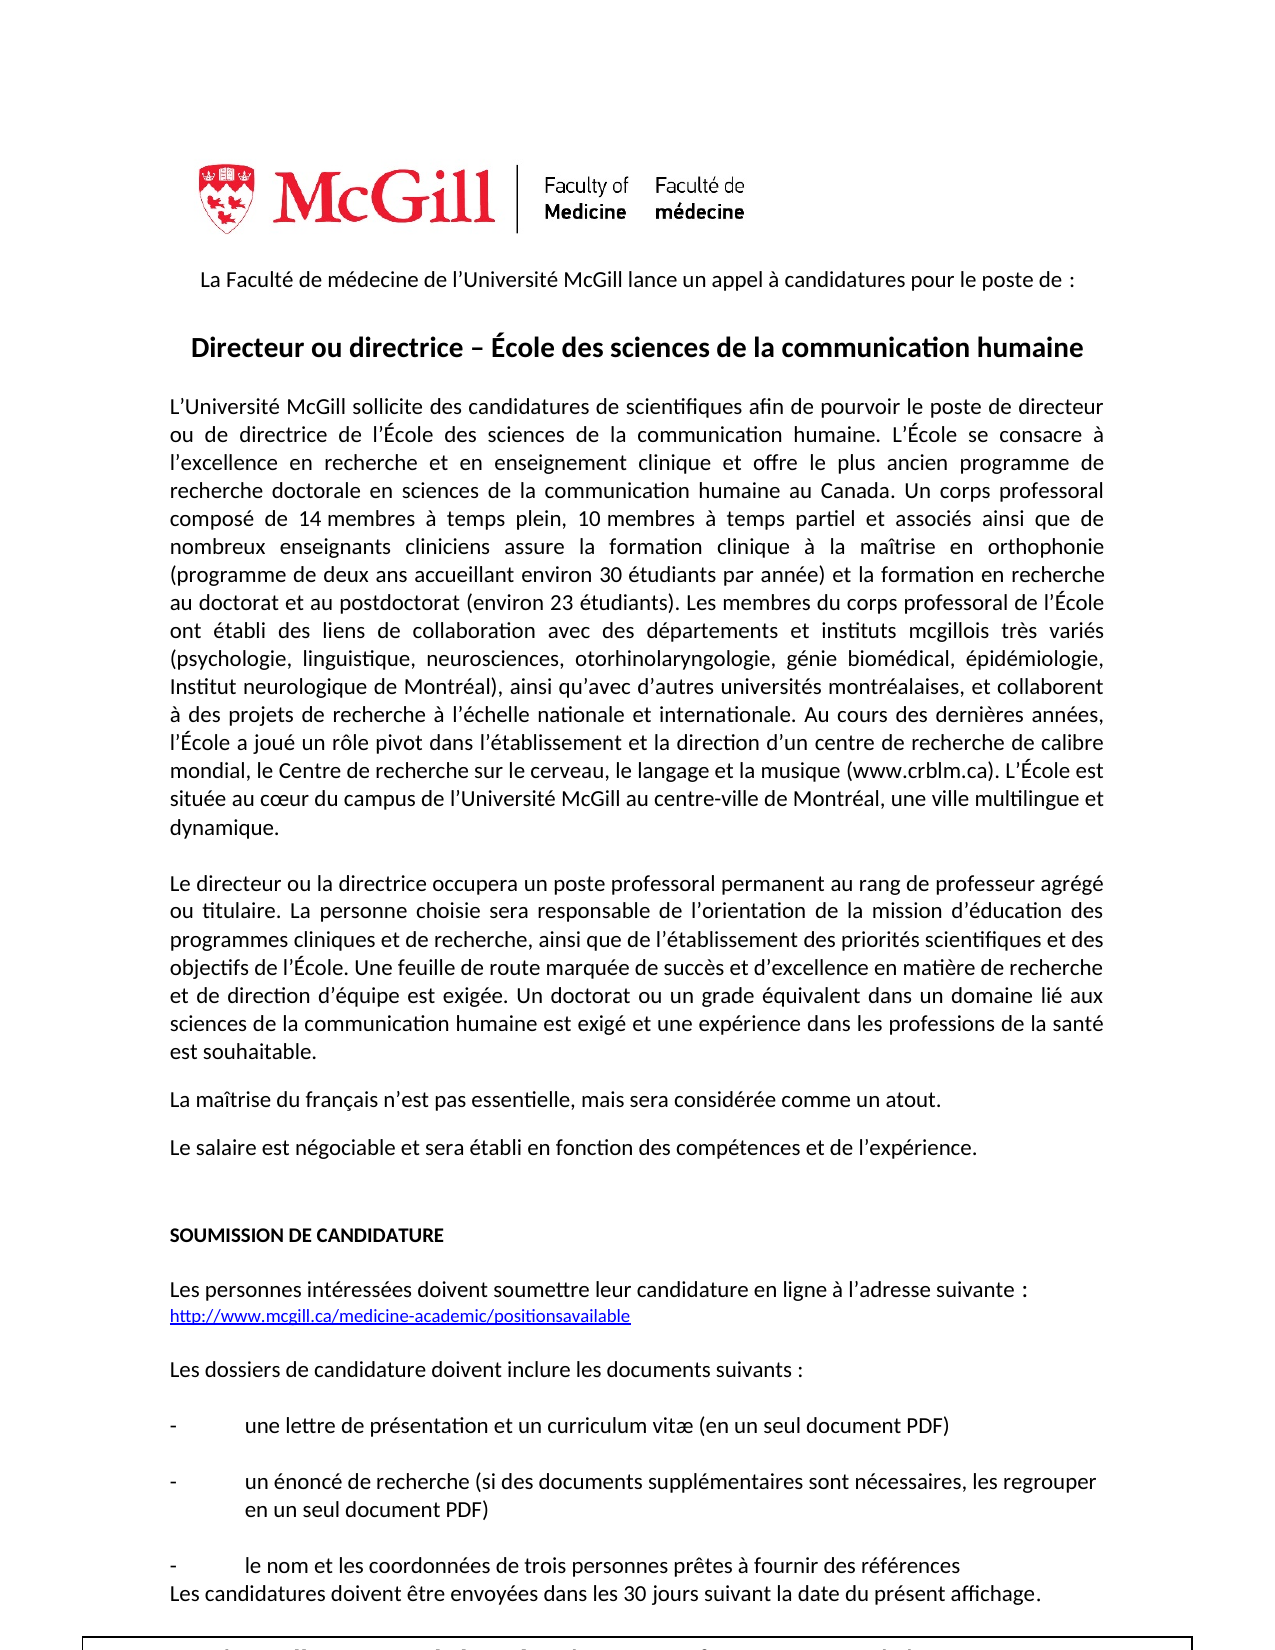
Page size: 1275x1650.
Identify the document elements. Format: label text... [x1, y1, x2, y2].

text - une lettre de présentation et un curriculum vitæ (en un seul document PDF) [169, 1411, 1106, 1439]
picture [169, 135, 774, 265]
text SOUMISSION DE CANDIDATURE [169, 1222, 1106, 1248]
text Directeur ou directrice – École des sciences de la communication humaine [169, 329, 1106, 364]
text Les candidatures doivent être envoyées dans les 30 jours suivant la date du présent affichage. [169, 1579, 1106, 1607]
text Le salaire est négociable et sera établi en fonction des compétences et de l’expérience. [169, 1133, 1162, 1161]
text Les personnes intéressées doivent soumettre leur candidature en ligne à l’adresse suivante : http://www.mcgill.ca/medicine-academic/positionsavailable [169, 1273, 1106, 1327]
text Le directeur ou la directrice occupera un poste professoral permanent au rang de professeur agrégé ou titulaire. La personne choisie sera responsable de l’orientation de la mission d’éducation des programmes cliniques et de recherche, ainsi que de l’établissement des priorités scientifiques et des objectifs de l’École. Une feuille de route marquée de succès et d’excellence en matière de recherche et de direction d’équipe est exigée. Un doctorat ou un grade équivalent dans un domaine lié aux sciences de la communication humaine est exigé et une expérience dans les professions de la santé est souhaitable. [169, 869, 1106, 1065]
text Les dossiers de candidature doivent inclure les documents suivants : [169, 1355, 1106, 1383]
text La Faculté de médecine de l’Université McGill lance un appel à candidatures pour le poste de : [169, 265, 1106, 293]
text L’Université McGill sollicite des candidatures de scientifiques afin de pourvoir le poste de directeur ou de directrice de l’École des sciences de la communication humaine. L’École se consacre à l’excellence en recherche et en enseignement clinique et offre le plus ancien programme de recherche doctorale en sciences de la communication humaine au Canada. Un corps professoral composé de 14 membres à temps plein, 10 membres à temps partiel et associés ainsi que de nombreux enseignants cliniciens assure la formation clinique à la maîtrise en orthophonie (programme de deux ans accueillant environ 30 étudiants par année) et la formation en recherche au doctorat et au postdoctorat (environ 23 étudiants). Les membres du corps professoral de l’École ont établi des liens de collaboration avec des départements et instituts mcgillois très variés (psychologie, linguistique, neurosciences, otorhinolaryngologie, génie biomédical, épidémiologie, Institut neurologique de Montréal), ainsi qu’avec d’autres universités montréalaises, et collaborent à des projets de recherche à l’échelle nationale et internationale. Au cours des dernières années, l’École a joué un rôle pivot dans l’établissement et la direction d’un centre de recherche de calibre mondial, le Centre de recherche sur le cerveau, le langage et la musique (www.crblm.ca). L’École est située au cœur du campus de l’Université McGill au centre-ville de Montréal, une ville multilingue et dynamique. [169, 392, 1106, 841]
text - le nom et les coordonnées de trois personnes prêtes à fournir des références [169, 1551, 1106, 1579]
text - un énoncé de recherche (si des documents supplémentaires sont nécessaires, les regrouper en un seul document PDF) [169, 1467, 1106, 1523]
text La maîtrise du français n’est pas essentielle, mais sera considérée comme un atout. [169, 1085, 1162, 1113]
